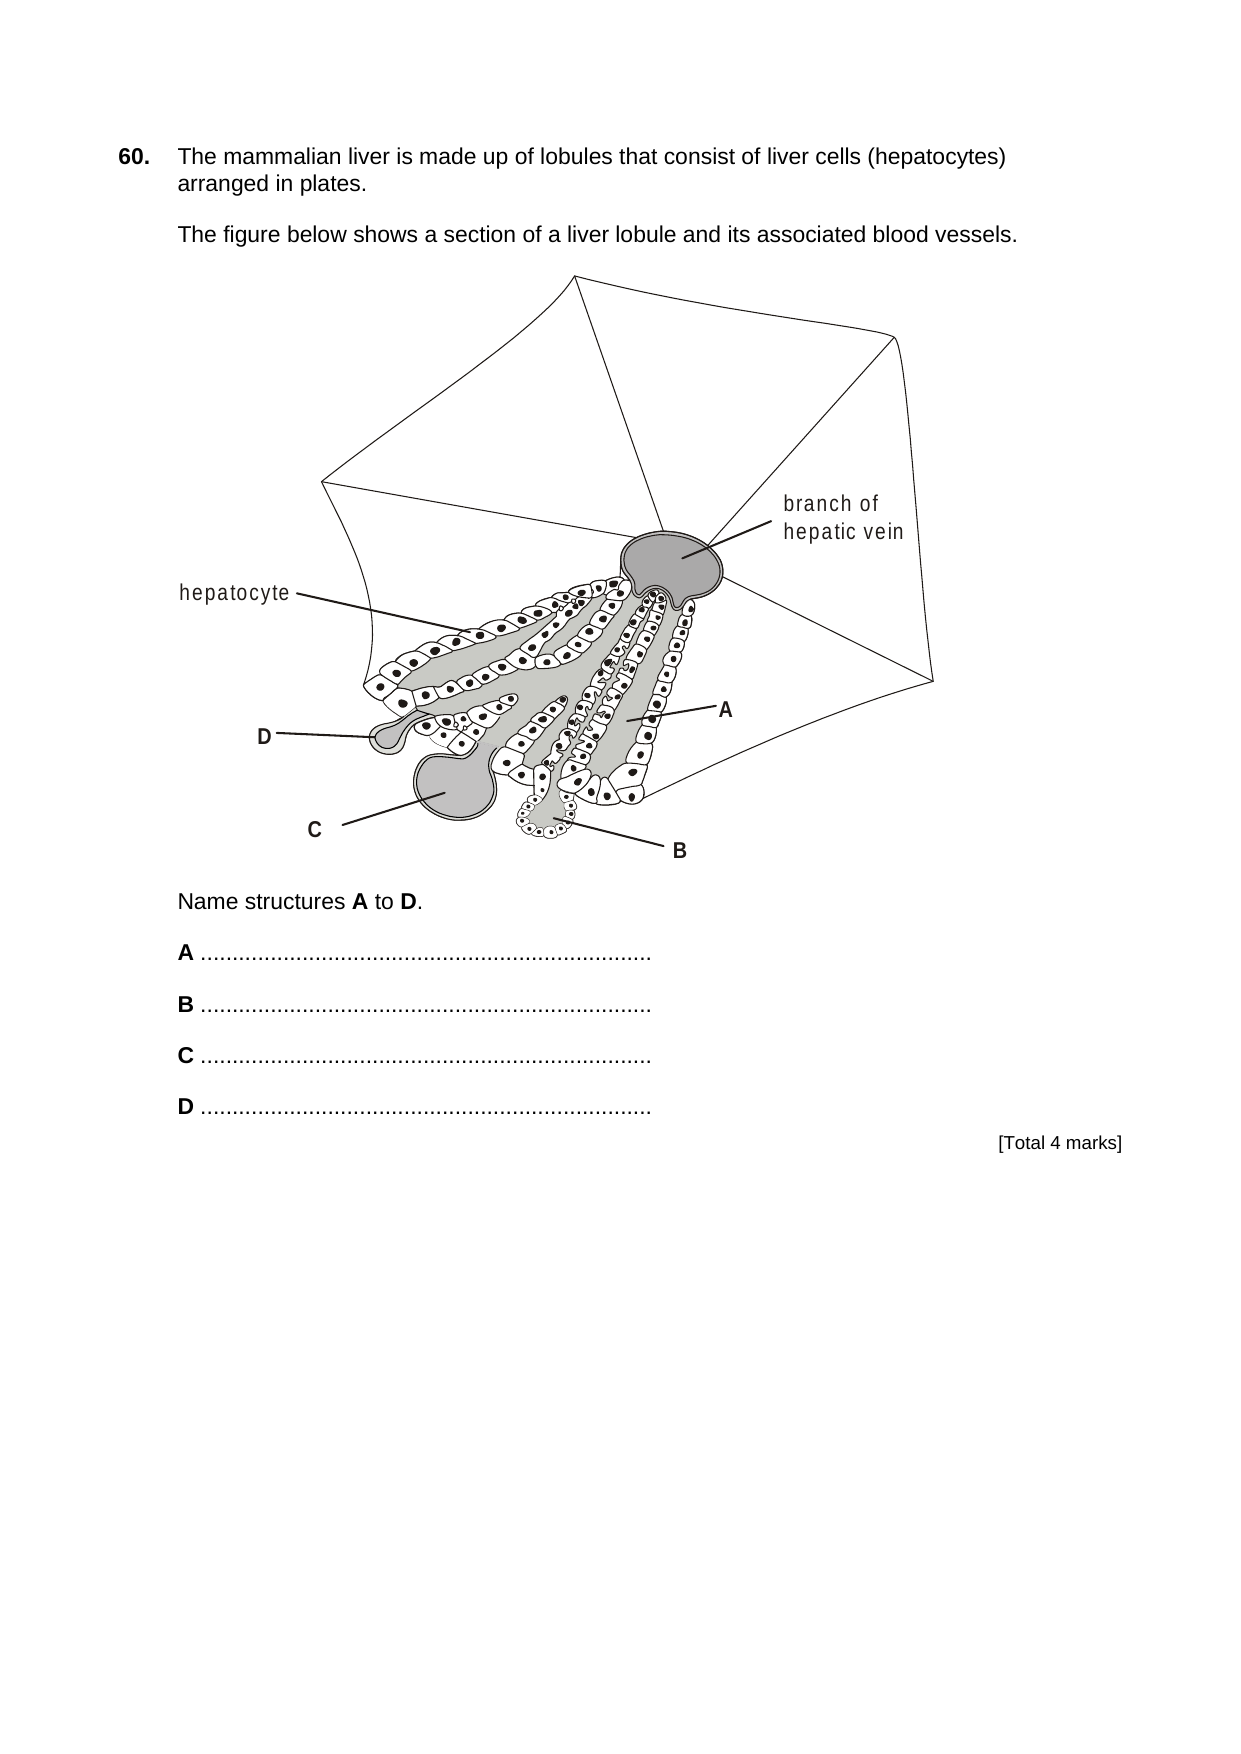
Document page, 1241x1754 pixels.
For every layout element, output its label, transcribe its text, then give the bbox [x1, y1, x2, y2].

text D ....................................................................... [177, 1093, 1063, 1119]
text C ....................................................................... [177, 1042, 1063, 1068]
text B ....................................................................... [177, 991, 1063, 1017]
text The figure below shows a section of a liver lobule and its associated blood vessels. [118, 221, 1063, 247]
text [Total 4 marks] [118, 1132, 1122, 1154]
text Name structures A to D. [118, 888, 1063, 914]
text 60. The mammalian liver is made up of lobules that consist of liver cells (hepatocytes) arranged in plates. [118, 143, 1063, 196]
text A ....................................................................... [177, 939, 1063, 966]
